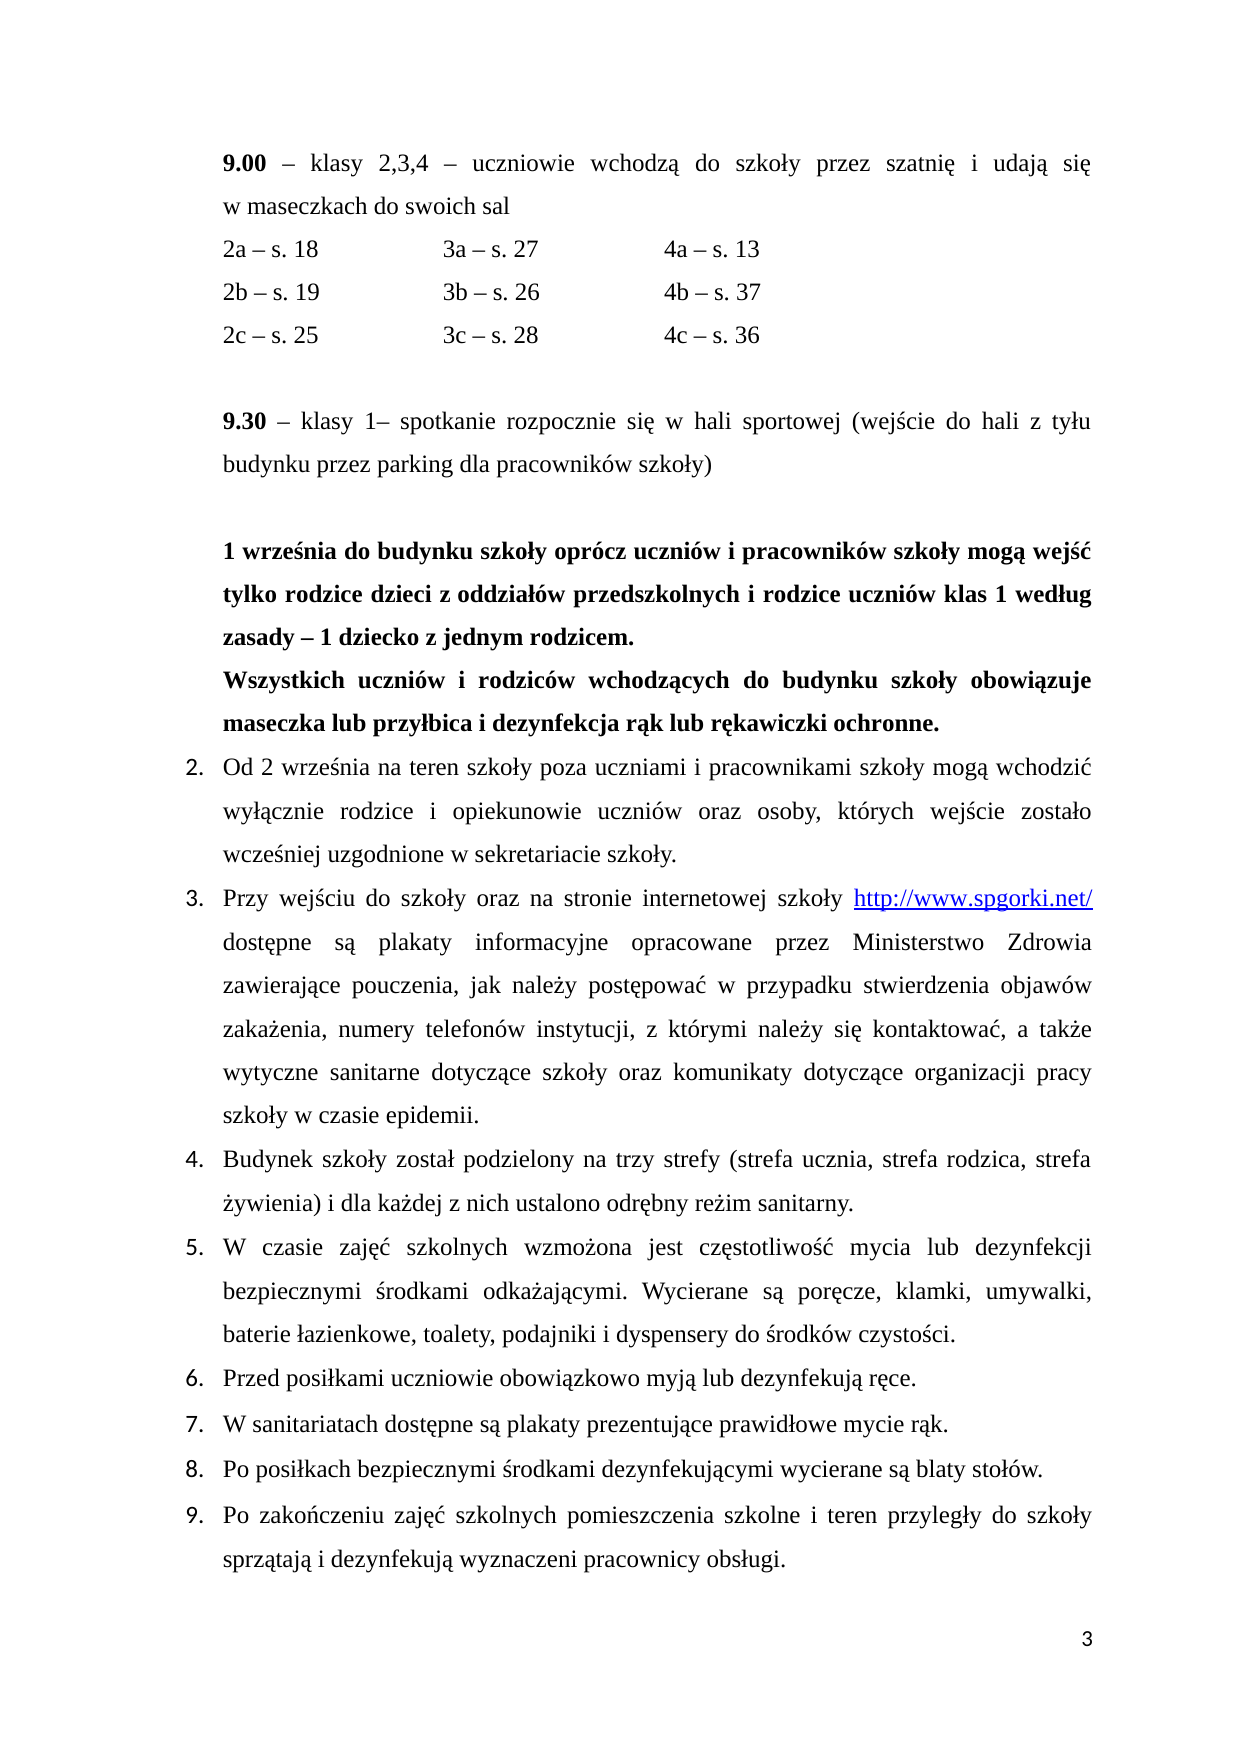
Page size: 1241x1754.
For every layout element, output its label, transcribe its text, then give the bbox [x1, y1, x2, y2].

list 1 września do budynku szkoły oprócz uczniów i pracowników szkoły mogą wejść tylko rodzice dzieci z oddziałów przedszkolnych i rodzice uczniów klas 1 według zasady – 1 dziecko z jednym rodzicem. [223, 536, 1093, 651]
list Przy wejściu do szkoły oraz na stronie internetowej szkoły http://www.spgorki.net/ dostępne są plakaty informacyjne opracowane przez Ministerstwo Zdrowia zawierające pouczenia, jak należy postępować w przypadku stwierdzenia objawów zakażenia, numery telefonów instytucji, z którymi należy się kontaktować, a także wytyczne sanitarne dotyczące szkoły oraz komunikaty dotyczące organizacji pracy szkoły w czasie epidemii. [185, 882, 1093, 1129]
list Po zakończeniu zajęć szkolnych pomieszczenia szkolne i teren przyległy do szkoły sprzątają i dezynfekują wyznaczeni pracownicy obsługi. [185, 1499, 1093, 1573]
list 9.00 – klasy 2,3,4 – uczniowie wchodzą do szkoły przez szatnię i udają się w maseczkach do swoich sal [223, 148, 1093, 219]
list Przed posiłkami uczniowie obowiązkowo myją lub dezynfekują ręce. [185, 1362, 1093, 1393]
list Po posiłkach bezpiecznymi środkami dezynfekującymi wycierane są blaty stołów. [185, 1454, 1093, 1484]
list 2a – s. 18 3a – s. 27 4a – s. 13 [223, 234, 1093, 263]
list Od 2 września na teren szkoły poza uczniami i pracownikami szkoły mogą wchodzić wyłącznie rodzice i opiekunowie uczniów oraz osoby, których wejście zostało wcześniej uzgodnione w sekretariacie szkoły. [185, 751, 1093, 868]
list 9.30 – klasy 1– spotkanie rozpocznie się w hali sportowej (wejście do hali z tyłu budynku przez parking dla pracowników szkoły) [223, 406, 1093, 478]
list W sanitariatach dostępne są plakaty prezentujące prawidłowe mycie rąk. [185, 1408, 1093, 1438]
list Wszystkich uczniów i rodziców wchodzących do budynku szkoły obowiązuje maseczka lub przyłbica i dezynfekcja rąk lub rękawiczki ochronne. [223, 665, 1093, 737]
list 2c – s. 25 3c – s. 28 4c – s. 36 [223, 320, 1093, 349]
list W czasie zajęć szkolnych wzmożona jest częstotliwość mycia lub dezynfekcji bezpiecznymi środkami odkażającymi. Wycierane są poręcze, klamki, umywalki, baterie łazienkowe, toalety, podajniki i dyspensery do środków czystości. [185, 1231, 1093, 1348]
list Budynek szkoły został podzielony na trzy strefy (strefa ucznia, strefa rodzica, strefa żywienia) i dla każdej z nich ustalono odrębny reżim sanitarny. [185, 1143, 1093, 1217]
list 2b – s. 19 3b – s. 26 4b – s. 37 [223, 277, 1093, 306]
